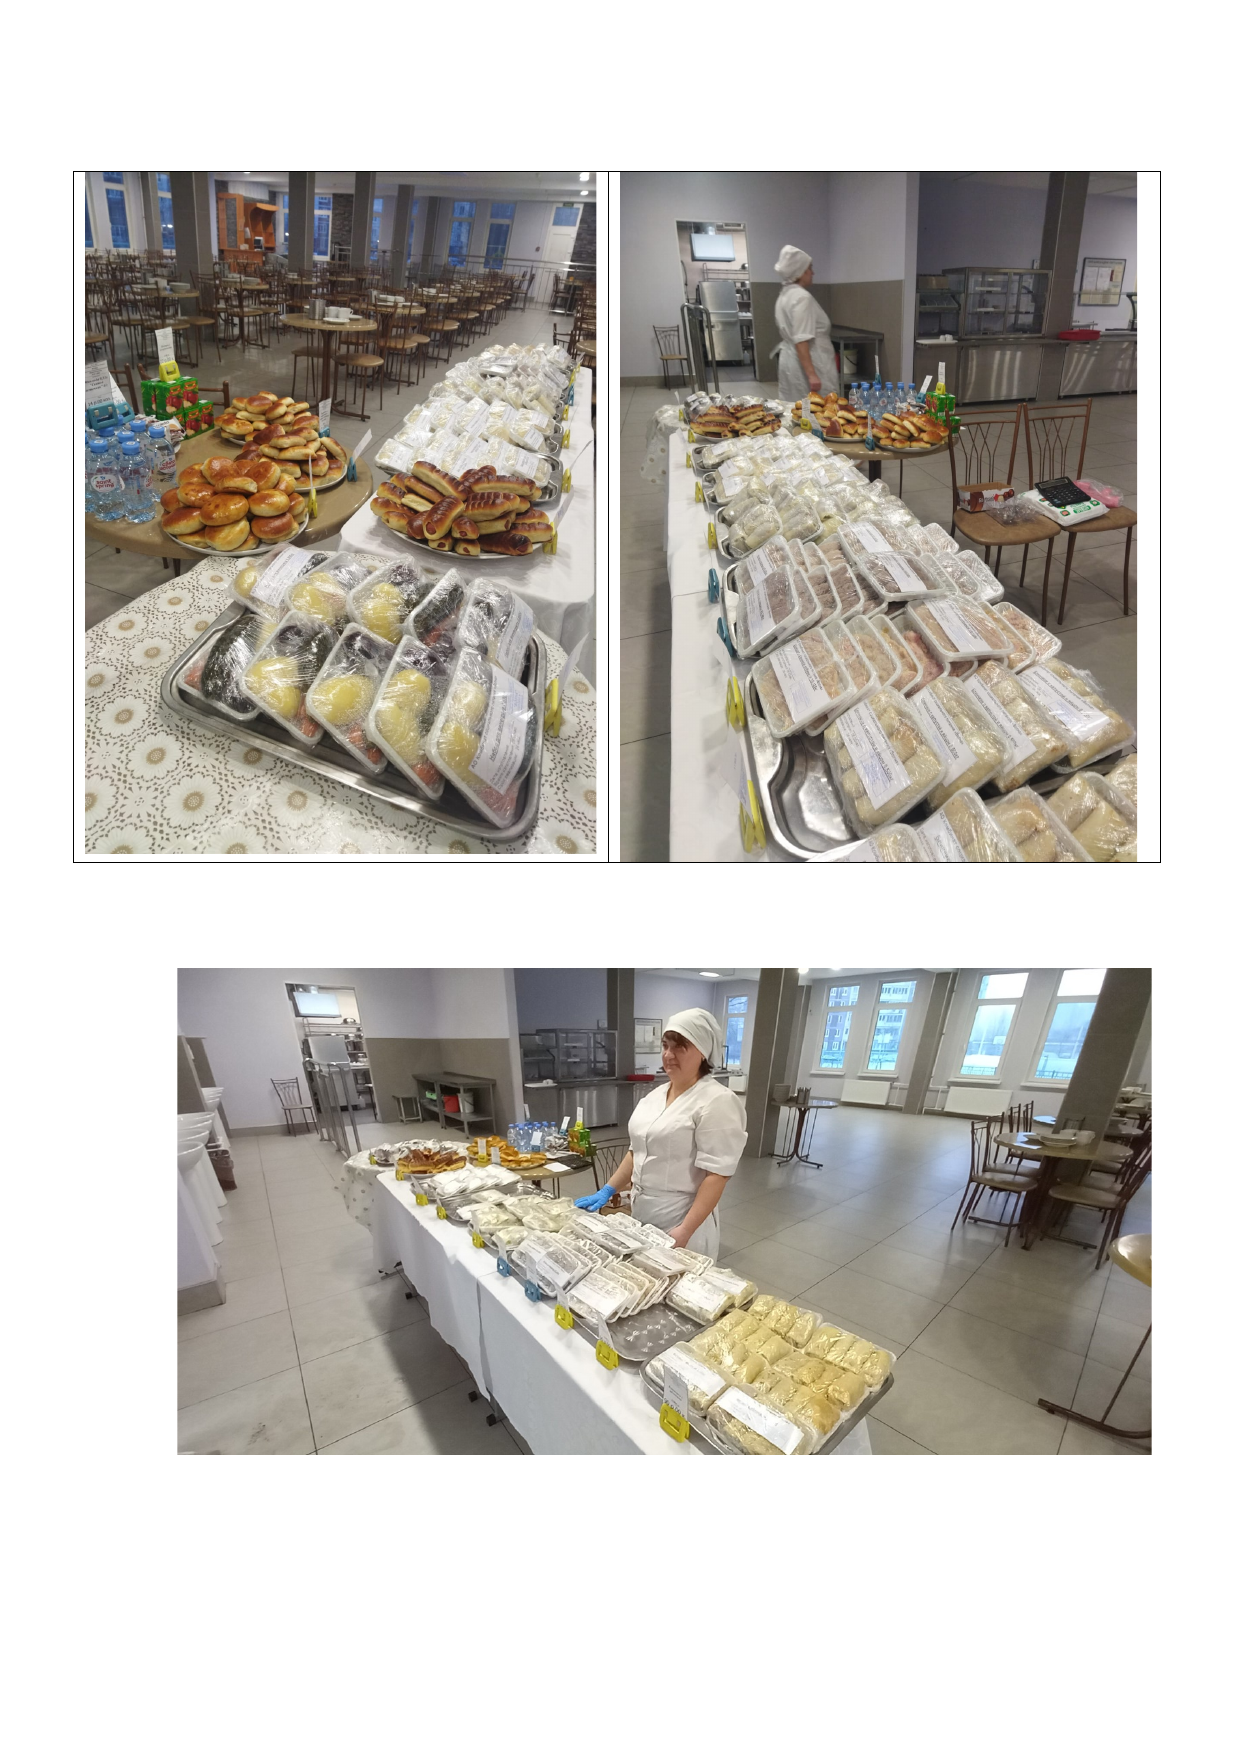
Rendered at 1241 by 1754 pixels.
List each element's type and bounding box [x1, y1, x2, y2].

picture [85, 172, 597, 854]
table_header [74, 172, 608, 862]
table_header [609, 172, 620, 862]
picture [177, 968, 1152, 1455]
table_header [1138, 172, 1160, 862]
picture [620, 172, 1138, 862]
